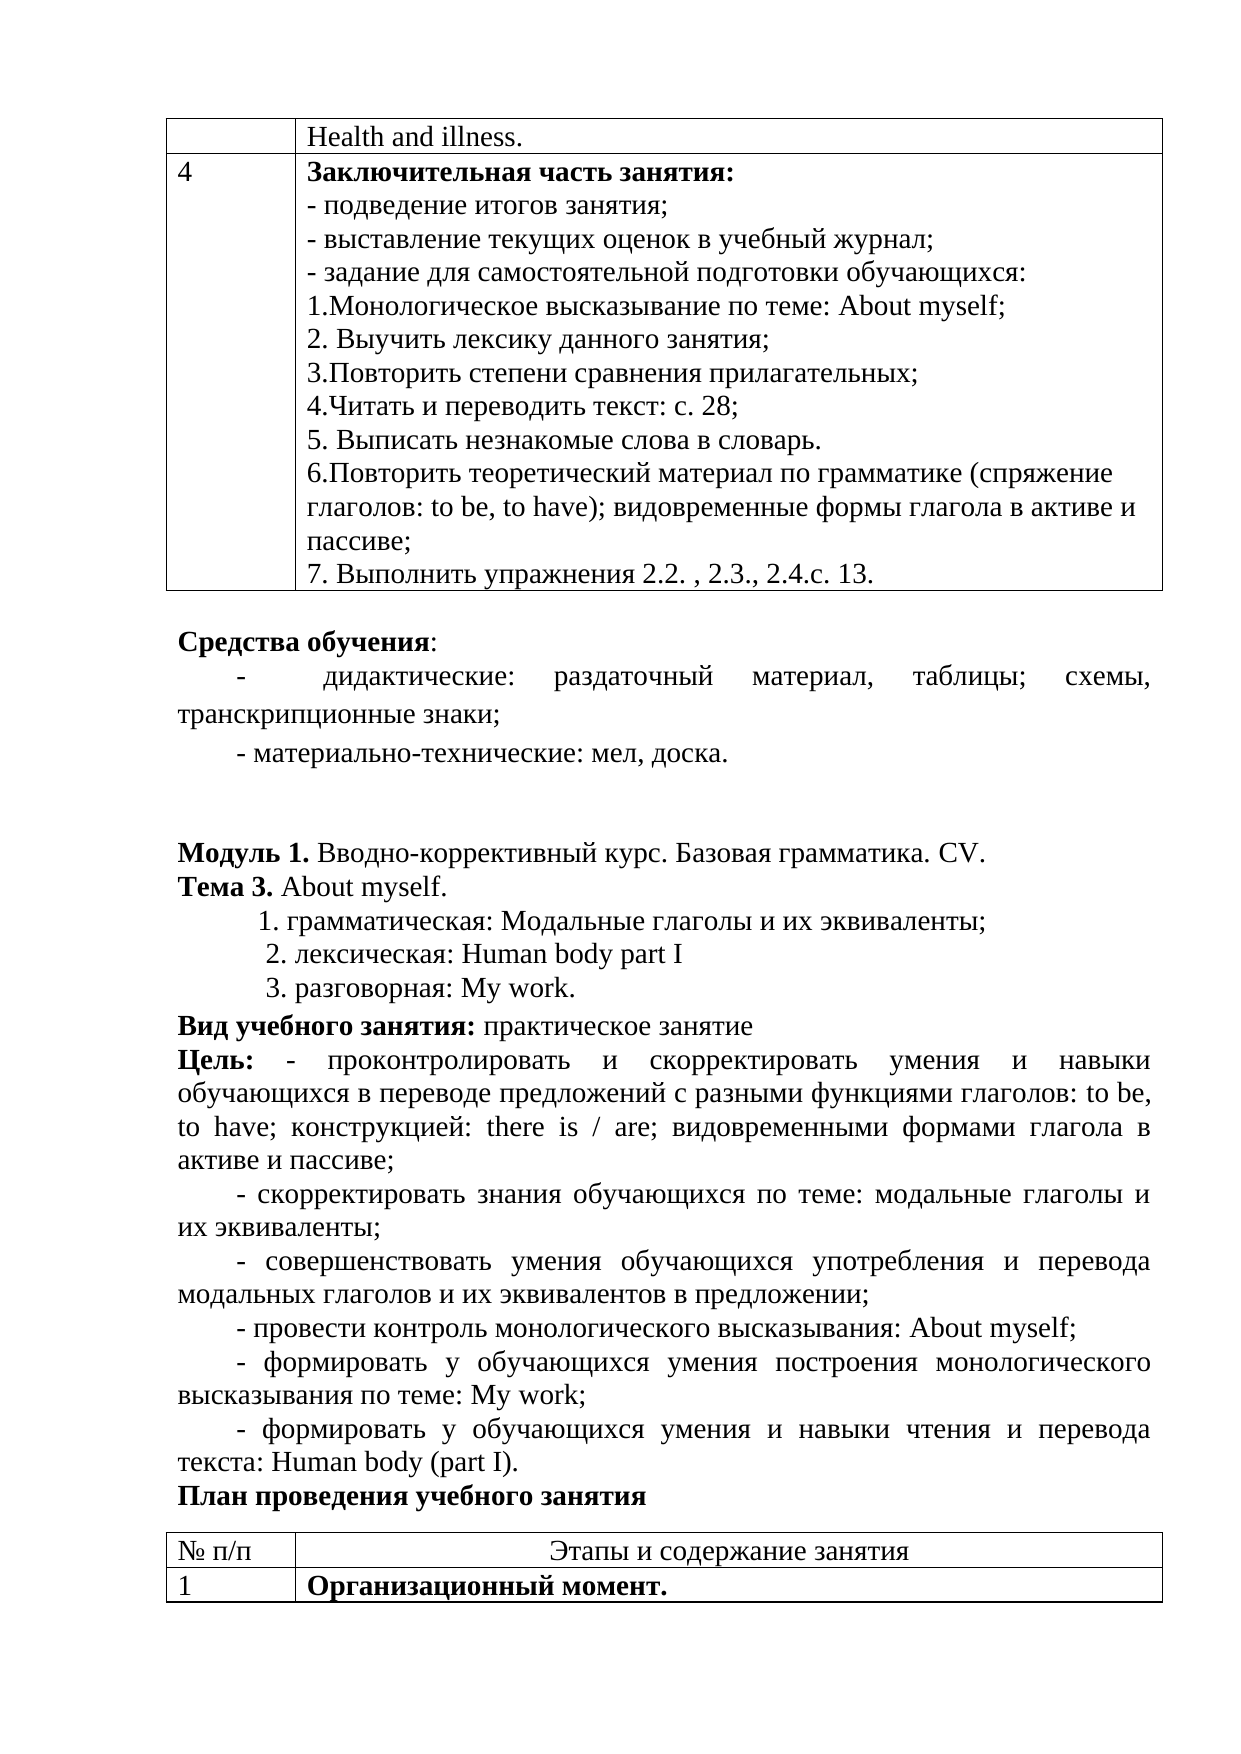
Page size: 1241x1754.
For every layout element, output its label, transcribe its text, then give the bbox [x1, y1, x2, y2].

table_cell Заключительная часть занятия: - подведение итогов занятия; - выставление текущих оценок в учебный журнал; - задание для самостоятельной подготовки обучающихся: 1.Монологическое высказывание по теме: About myself; 2. Выучить лексику данного занятия; 3.Повторить степени сравнения прилагательных; 4.Читать и переводить текст: с. 28; 5. Выписать незнакомые слова в словарь. 6.Повторить теоретический материал по грамматике (спряжение глаголов: to be, to have); видовременные формы глагола в активе и пассиве; 7. Выполнить упражнения 2.2. , 2.3., 2.4.с. 13. [296, 154, 1162, 590]
text - формировать у обучающихся умения построения монологического высказывания по теме: My work; [177, 1344, 1152, 1411]
text План проведения учебного занятия [177, 1478, 1152, 1511]
text Тема 3. About myself. [177, 869, 1152, 903]
text - провести контроль монологического высказывания: About myself; [177, 1310, 1152, 1344]
text - скорректировать знания обучающихся по теме: модальные глаголы и их эквиваленты; [177, 1176, 1152, 1243]
table_header № п/п [167, 1533, 295, 1567]
text - совершенствовать умения обучающихся употребления и перевода модальных глаголов и их эквивалентов в предложении; [177, 1243, 1152, 1310]
text Цель: - проконтролировать и скорректировать умения и навыки обучающихся в переводе предложений с разными функциями глаголов: to be, to have; конструкцией: there is / are; видовременными формами глагола в активе и пассиве; [177, 1042, 1152, 1176]
text Модуль 1. Вводно-коррективный курс. Базовая грамматика. CV. [177, 836, 1152, 869]
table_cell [296, 119, 1162, 153]
text - формировать у обучающихся умения и навыки чтения и перевода текста: Human body (part I). [177, 1411, 1152, 1478]
table_cell 1 [167, 1568, 295, 1601]
table_cell 4 [167, 154, 295, 590]
text Вид учебного занятия: практическое занятие [177, 1008, 1152, 1042]
table_header Этапы и содержание занятия [296, 1533, 1162, 1567]
text - материально-технические: мел, доска. [177, 735, 1152, 768]
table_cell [296, 1568, 1162, 1601]
text 1. грамматическая: Модальные глаголы и их эквиваленты; [177, 903, 1152, 936]
text - дидактические: раздаточный материал, таблицы; схемы, транскрипционные знаки; [177, 658, 1152, 730]
text Средства обучения: [177, 624, 1152, 658]
text 2. лексическая: Human body part I [177, 936, 1152, 970]
table_cell 3 [167, 119, 295, 153]
text 3. разговорная: My work. [177, 970, 1152, 1003]
